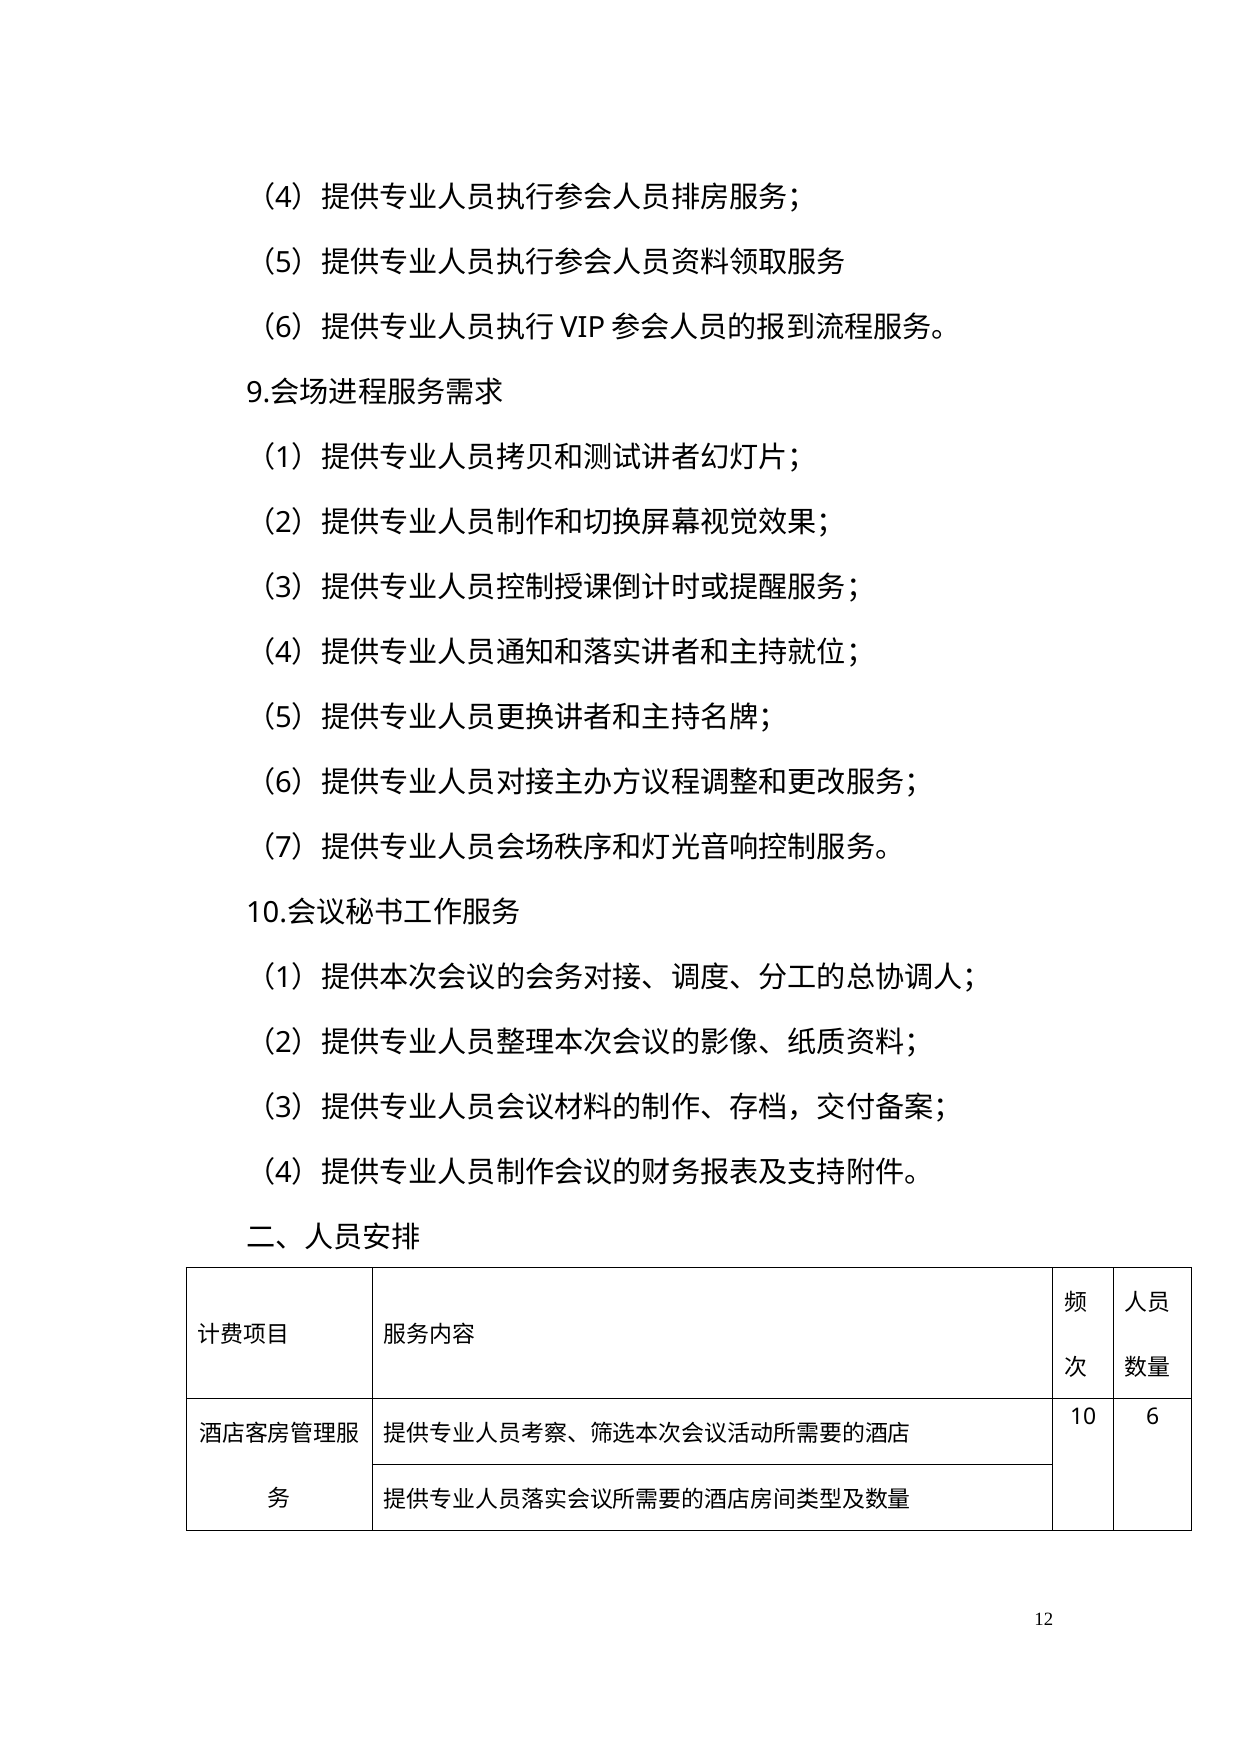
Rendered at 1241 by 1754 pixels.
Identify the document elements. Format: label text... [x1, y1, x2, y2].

text （3）提供专业人员控制授课倒计时或提醒服务； [187, 552, 1053, 617]
table_cell 提供专业人员落实会议所需要的酒店房间类型及数量 [373, 1465, 1052, 1530]
text 二、人员安排 [187, 1202, 1053, 1267]
text （6）提供专业人员执行VIP参会人员的报到流程服务。 [187, 292, 1053, 357]
table_header 计费项目 [187, 1268, 372, 1398]
text （5）提供专业人员执行参会人员资料领取服务 [187, 227, 1053, 292]
text （1）提供专业人员拷贝和测试讲者幻灯片； [187, 422, 1053, 487]
table_cell 提供专业人员考察、筛选本次会议活动所需要的酒店 [373, 1399, 1052, 1464]
table_cell 10 [1053, 1399, 1113, 1530]
text （6）提供专业人员对接主办方议程调整和更改服务； [187, 747, 1053, 812]
text （4）提供专业人员制作会议的财务报表及支持附件。 [187, 1137, 1053, 1202]
text （2）提供专业人员制作和切换屏幕视觉效果； [187, 487, 1053, 552]
text （2）提供专业人员整理本次会议的影像、纸质资料； [187, 1007, 1053, 1072]
table_header 人员数量 [1114, 1268, 1191, 1398]
text （7）提供专业人员会场秩序和灯光音响控制服务。 [187, 812, 1053, 877]
text （3）提供专业人员会议材料的制作、存档，交付备案； [187, 1072, 1053, 1137]
table_header 服务内容 [373, 1268, 1052, 1398]
table_cell 6 [1114, 1399, 1191, 1530]
text 9.会场进程服务需求 [187, 357, 1053, 422]
text 10.会议秘书工作服务 [187, 877, 1053, 942]
text （1）提供本次会议的会务对接、调度、分工的总协调人； [187, 942, 1053, 1007]
table_header 频次 [1053, 1268, 1113, 1398]
table_cell 酒店客房管理服务 [187, 1399, 372, 1530]
text （4）提供专业人员执行参会人员排房服务； [187, 162, 1053, 227]
text （4）提供专业人员通知和落实讲者和主持就位； [187, 617, 1053, 682]
text （5）提供专业人员更换讲者和主持名牌； [187, 682, 1053, 747]
